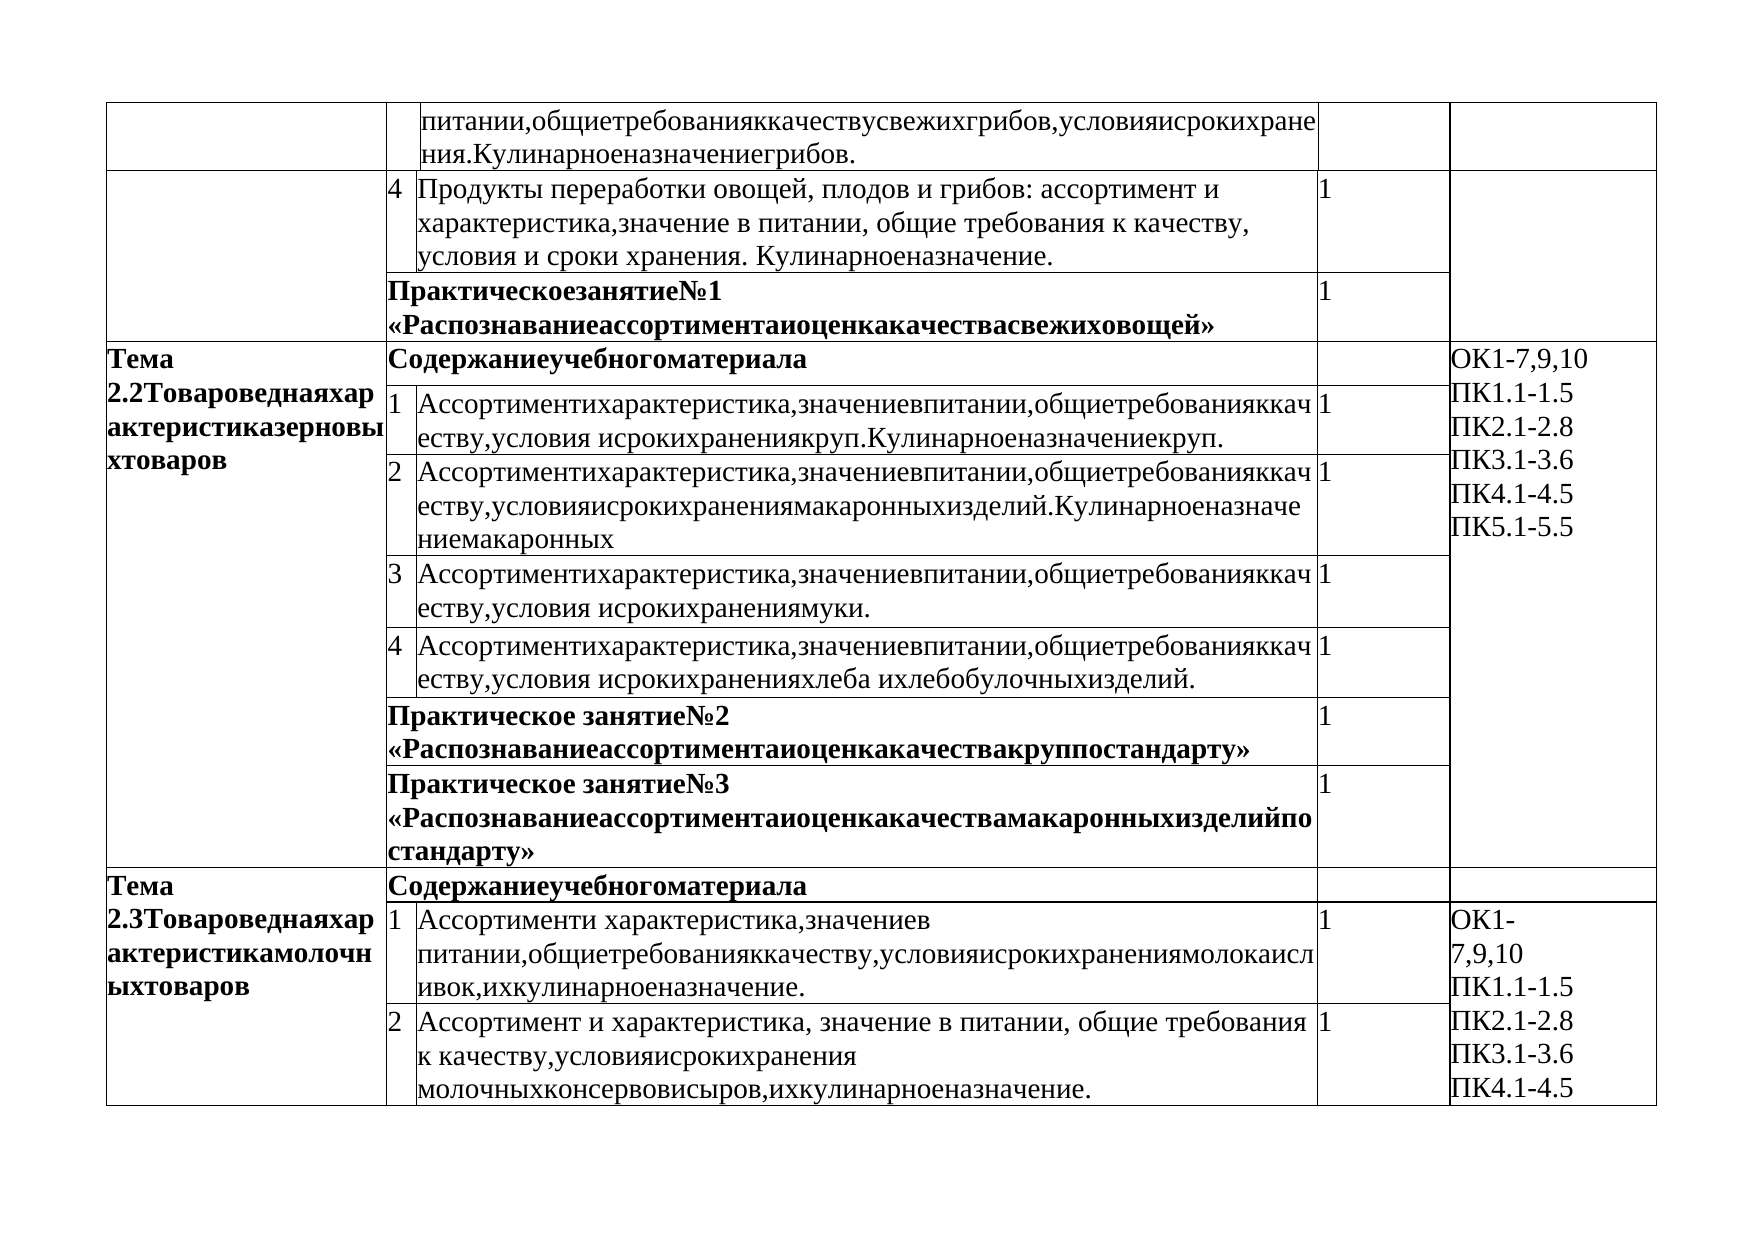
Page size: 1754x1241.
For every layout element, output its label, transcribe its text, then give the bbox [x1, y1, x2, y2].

table_cell ОК1- 7,9,10 ПК1.1-1.5 ПК2.1-2.8 ПК3.1-3.6 ПК4.1-4.5 ПК5.1- 5.5, ЛР20 [1451, 903, 1656, 1105]
table_cell 1 [1318, 1004, 1449, 1105]
table_cell 2 [387, 1004, 416, 1105]
table_cell 1 [1318, 455, 1449, 555]
table_cell Ассортиментихарактеристика,значениевпитании,общиетребованияккачеству,условияисрокихранениямакаронныхизделий.Кулинарноеназначениемакаронных [417, 455, 1317, 555]
table_cell [1318, 342, 1449, 385]
table_cell Ассортиментихарактеристика,значениевпитании,общиетребованияккачеству,условия исрокихранениякруп.Кулинарноеназначениекруп. [417, 386, 1317, 453]
table_cell Продукты переработки овощей, плодов и грибов: ассортимент и характеристика,значение в питании, общие требования к качеству, условия и сроки хранения. Кулинарноеназначение. [417, 171, 1317, 272]
table_cell 1 [1318, 698, 1449, 765]
table_cell Ассортиментихарактеристика,значениевпитании,общиетребованияккачеству,условия исрокихраненияхлеба ихлебобулочныхизделий. [417, 628, 1317, 697]
table_cell [1451, 171, 1656, 341]
table_cell [1318, 868, 1449, 901]
table_cell Практическое занятие№3 «Распознаваниеассортиментаиоценкакачествамакаронныхизделийпостандарту» [387, 766, 1317, 867]
table_cell 3 [387, 103, 420, 170]
table_cell ОК1-7,9,10 ПК1.1-1.5 ПК2.1-2.8 ПК3.1-3.6 ПК4.1-4.5 ПК5.1-5.5 [1451, 342, 1656, 867]
table_cell Практическое занятие№2 «Распознаваниеассортиментаиоценкакачествакруппостандарту» [387, 698, 1317, 765]
table_cell 1 [1318, 386, 1449, 453]
table_cell 3 [387, 556, 416, 627]
table_cell 1 [1318, 171, 1449, 272]
table_cell Ассортименти характеристика,значениев питании,общиетребованияккачеству,условияисрокихранениямолокаисливок,ихкулинарноеназначение. [417, 903, 1317, 1003]
table_cell Содержаниеучебногоматериала [387, 342, 1317, 385]
table_cell Практическоезанятие№1 «Распознаваниеассортиментаиоценкакачествасвежиховощей» [387, 273, 1317, 341]
table_cell 1 [1318, 273, 1449, 341]
table_cell Тема 2.3Товароведнаяхарактеристикамолочныхтоваров [107, 868, 386, 1105]
table_cell [107, 171, 386, 341]
table_cell 1 [1318, 556, 1449, 627]
table_cell 1 [1318, 903, 1449, 1003]
table_cell Ассортиментихарактеристика,значениевпитании,общиетребованияккачеству,условия исрокихранениямуки. [417, 556, 1317, 627]
table_cell 1 [1318, 766, 1449, 867]
table_cell 4 [387, 628, 416, 697]
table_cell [421, 103, 1318, 170]
table_cell 2 [387, 455, 416, 555]
table_cell Содержаниеучебногоматериала [387, 868, 1317, 901]
table_cell 1 [387, 903, 416, 1003]
table_cell Ассортимент и характеристика, значение в питании, общие требования к качеству,условияисрокихранения молочныхконсервовисыров,ихкулинарноеназначение. [417, 1004, 1317, 1105]
table_cell 1 [1319, 103, 1449, 170]
table_cell 1 [387, 386, 416, 453]
table_cell 4 [387, 171, 416, 272]
table_cell [1451, 868, 1656, 901]
table_cell Тема 2.2Товароведнаяхарактеристиказерновыхтоваров [107, 342, 386, 867]
table_cell 1 [1318, 628, 1449, 697]
